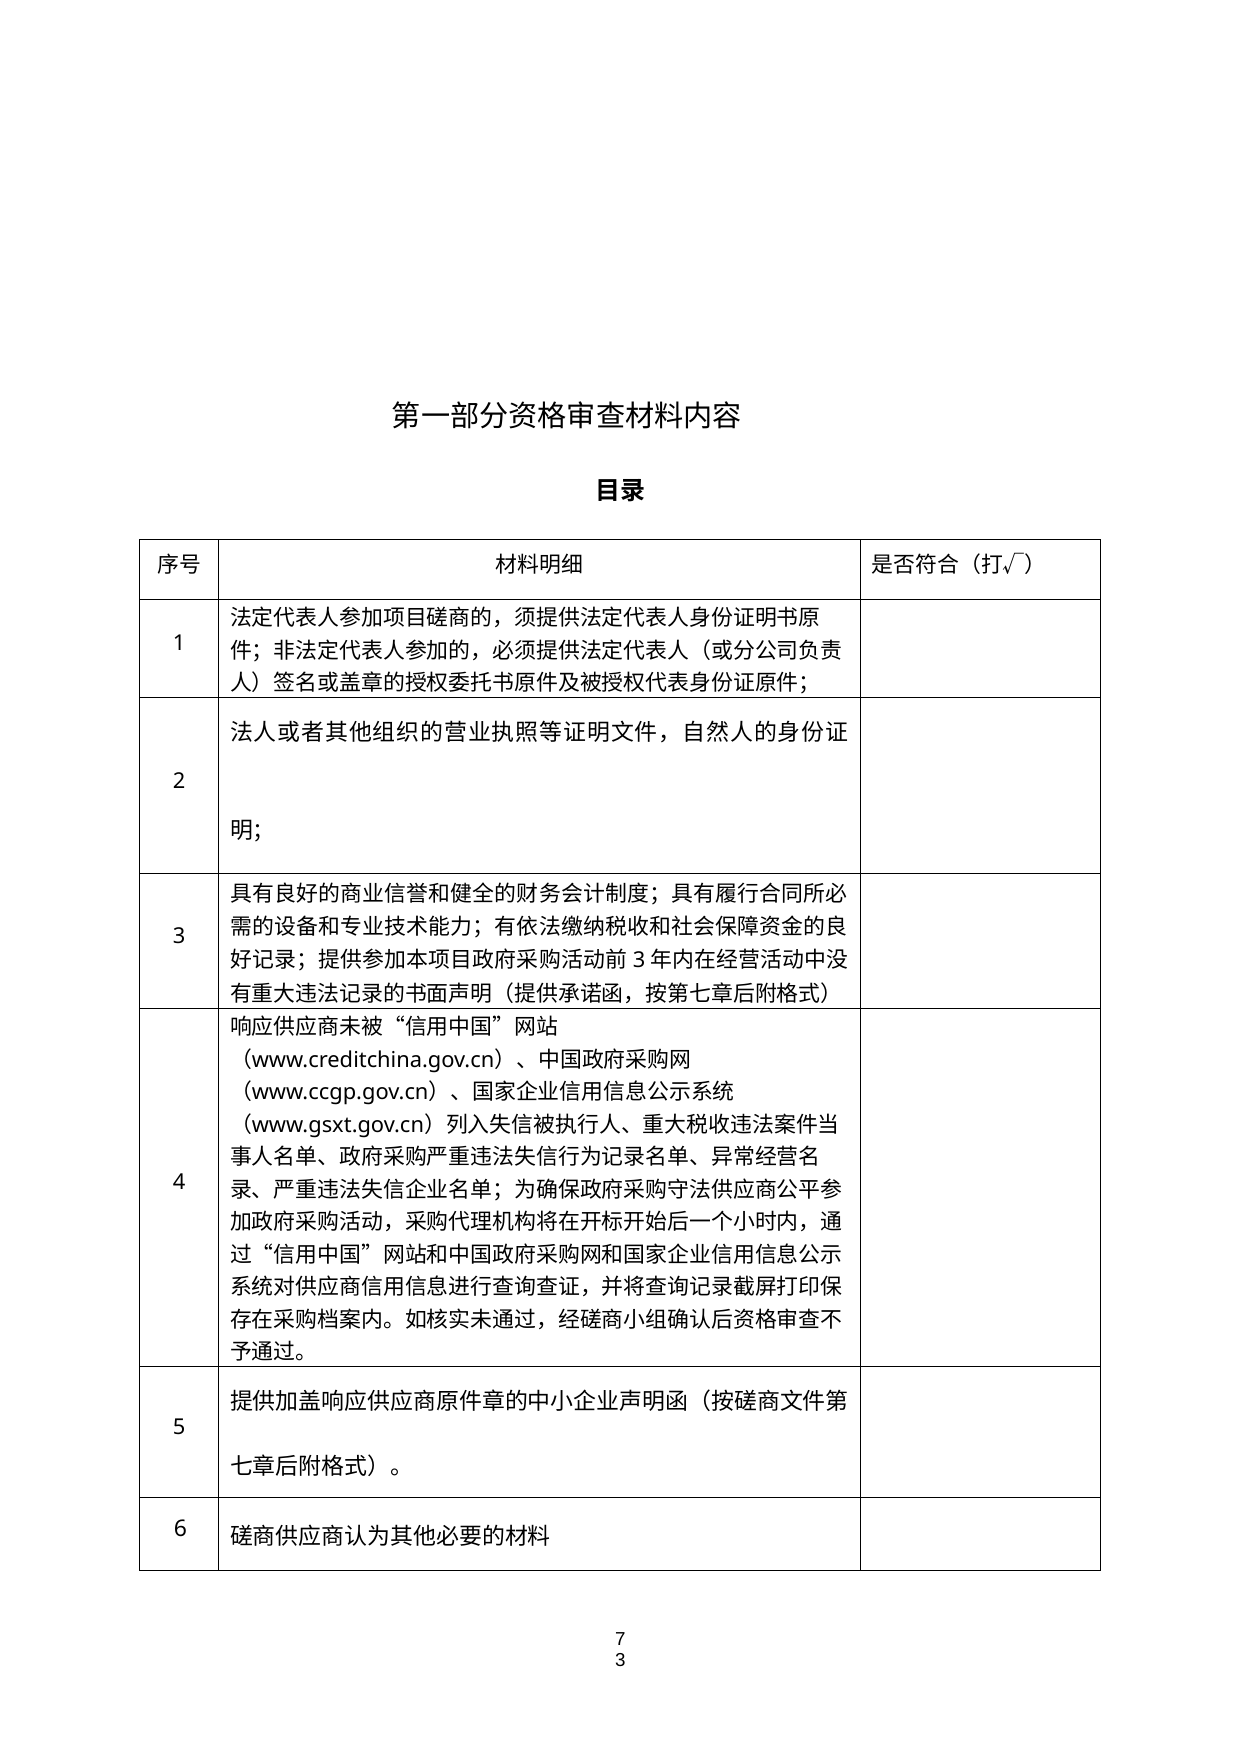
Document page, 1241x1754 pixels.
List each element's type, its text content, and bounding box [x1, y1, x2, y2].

text 目录 [187, 456, 1053, 521]
table_cell [861, 1367, 1100, 1497]
table_cell 4 [140, 1009, 218, 1366]
text 第一部分资格审查材料内容 [187, 393, 1053, 435]
table_cell 3 [140, 874, 218, 1008]
table_cell [861, 1009, 1100, 1366]
table_header 是否符合（打√） [861, 540, 1100, 599]
table_header 材料明细 [219, 540, 860, 599]
table_cell 1 [140, 600, 218, 697]
table_cell [861, 600, 1100, 697]
table_cell 法定代表人参加项目磋商的，须提供法定代表人身份证明书原件；非法定代表人参加的，必须提供法定代表人（或分公司负责人）签名或盖章的授权委托书原件及被授权代表身份证原件； [219, 600, 860, 697]
table_header 序号 [140, 540, 218, 599]
table_cell 响应供应商未被“信用中国”网站（www.creditchina.gov.cn）、中国政府采购网（www.ccgp.gov.cn）、国家企业信用信息公示系统（www.gsxt.gov.cn）列入失信被执行人、重大税收违法案件当事人名单、政府采购严重违法失信行为记录名单、异常经营名录、严重违法失信企业名单；为确保政府采购守法供应商公平参加政府采购活动，采购代理机构将在开标开始后一个小时内，通过“信用中国”网站和中国政府采购网和国家企业信用信息公示系统对供应商信用信息进行查询查证，并将查询记录截屏打印保存在采购档案内。如核实未通过，经磋商小组确认后资格审查不予通过。 [219, 1009, 860, 1366]
table_cell 法人或者其他组织的营业执照等证明文件，自然人的身份证明； [219, 698, 860, 873]
table_cell [861, 698, 1100, 873]
table_cell 5 [140, 1367, 218, 1497]
table_cell 提供加盖响应供应商原件章的中小企业声明函（按磋商文件第七章后附格式）。 [219, 1367, 860, 1497]
table_cell [861, 874, 1100, 1008]
table_cell 具有良好的商业信誉和健全的财务会计制度；具有履行合同所必需的设备和专业技术能力；有依法缴纳税收和社会保障资金的良好记录；提供参加本项目政府采购活动前3年内在经营活动中没有重大违法记录的书面声明（提供承诺函，按第七章后附格式） [219, 874, 860, 1008]
table_cell 2 [140, 698, 218, 873]
table_cell [861, 1498, 1100, 1570]
table_cell 磋商供应商认为其他必要的材料 [219, 1498, 860, 1570]
table_cell 6 [140, 1498, 218, 1570]
